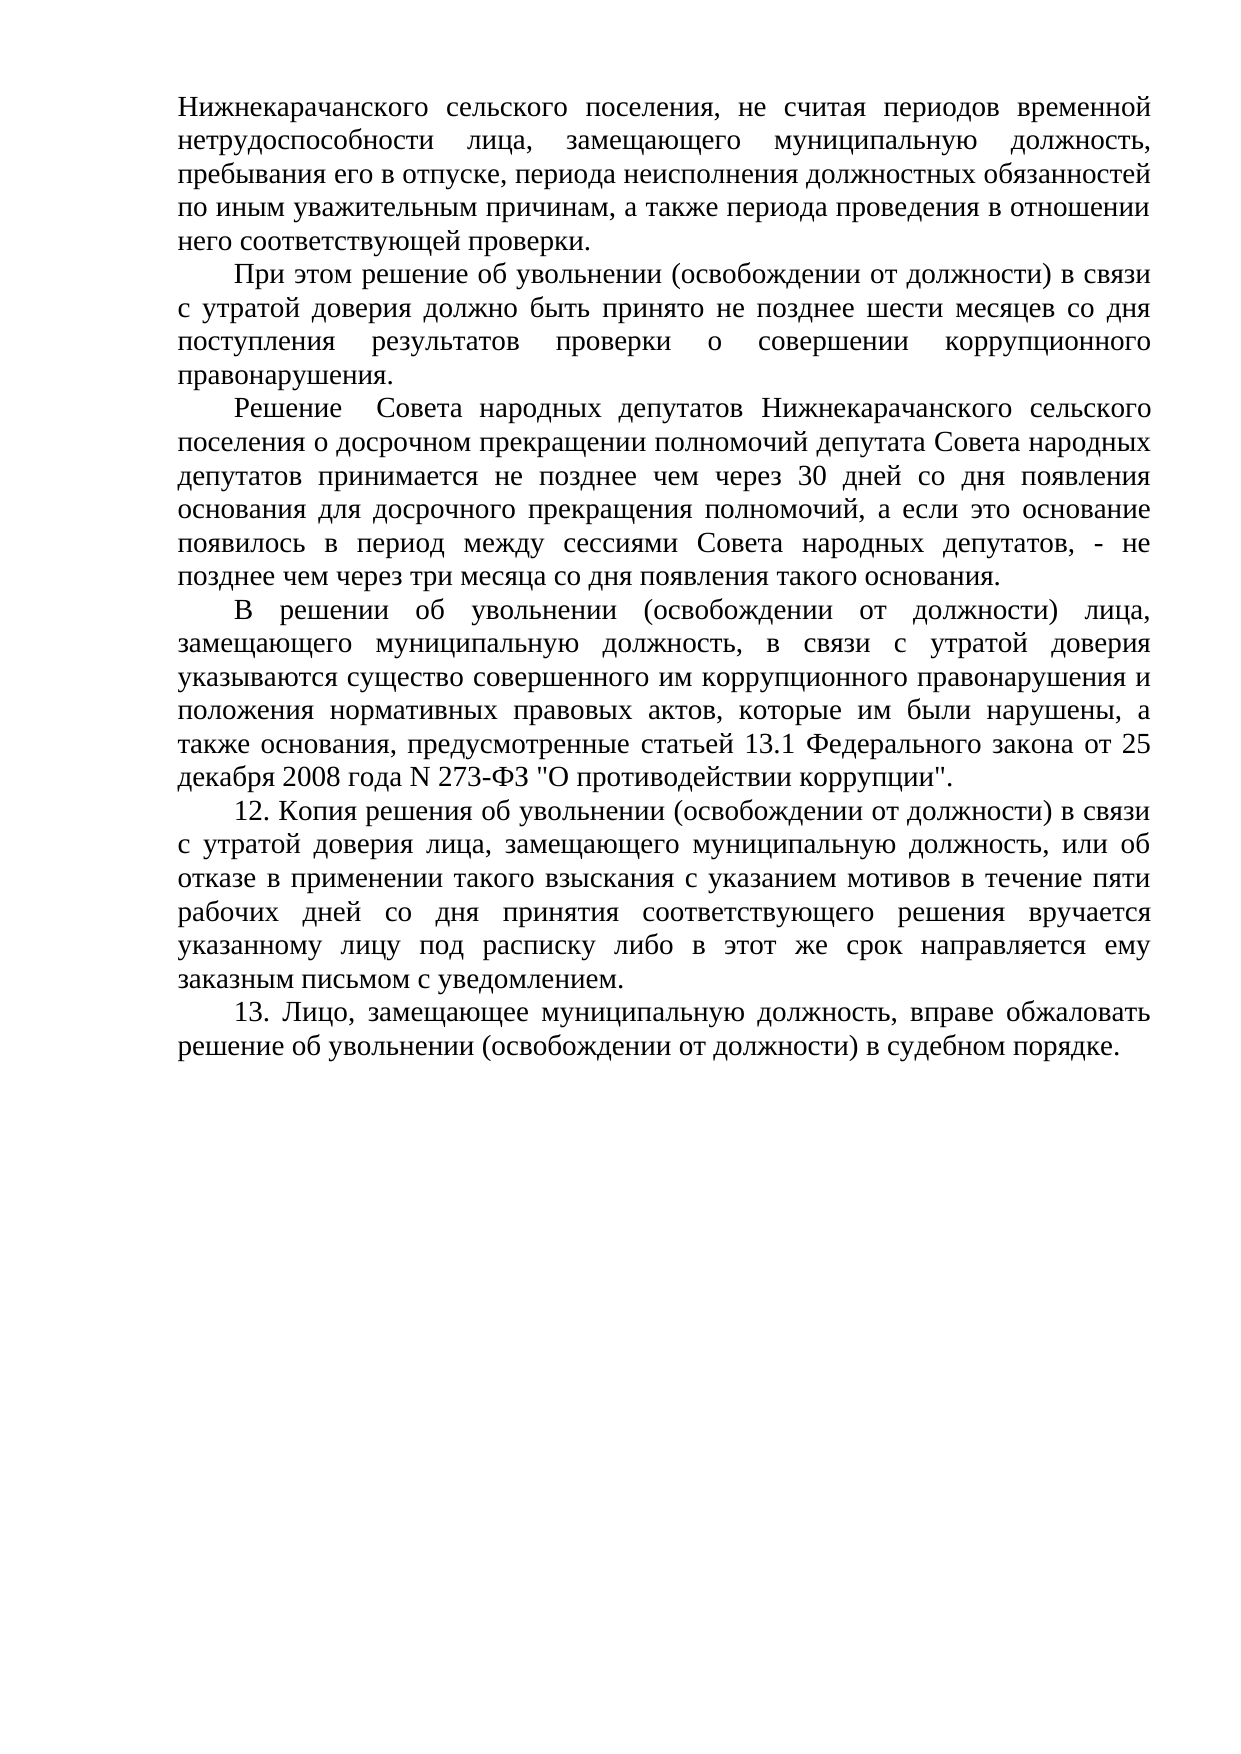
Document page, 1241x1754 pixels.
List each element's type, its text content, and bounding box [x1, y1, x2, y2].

text 13. Лицо, замещающее муниципальную должность, вправе обжаловать решение об увольнении (освобождении от должности) в судебном порядке. [177, 994, 1152, 1061]
text В решении об увольнении (освобождении от должности) лица, замещающего муниципальную должность, в связи с утратой доверия указываются существо совершенного им коррупционного правонарушения и положения нормативных правовых актов, которые им были нарушены, а также основания, предусмотренные статьей 13.1 Федерального закона от 25 декабря 2008 года N 273-ФЗ "О противодействии коррупции". [177, 592, 1152, 793]
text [177, 89, 1152, 256]
text При этом решение об увольнении (освобождении от должности) в связи с утратой доверия должно быть принято не позднее шести месяцев со дня поступления результатов проверки о совершении коррупционного правонарушения. [177, 256, 1152, 391]
text Решение Совета народных депутатов Нижнекарачанского сельского поселения о досрочном прекращении полномочий депутата Совета народных депутатов принимается не позднее чем через 30 дней со дня появления основания для досрочного прекращения полномочий, а если это основание появилось в период между сессиями Совета народных депутатов, - не позднее чем через три месяца со дня появления такого основания. [177, 391, 1152, 592]
text 12. Копия решения об увольнении (освобождении от должности) в связи с утратой доверия лица, замещающего муниципальную должность, или об отказе в применении такого взыскания с указанием мотивов в течение пяти рабочих дней со дня принятия соответствующего решения вручается указанному лицу под расписку либо в этот же срок направляется ему заказным письмом с уведомлением. [177, 793, 1152, 994]
